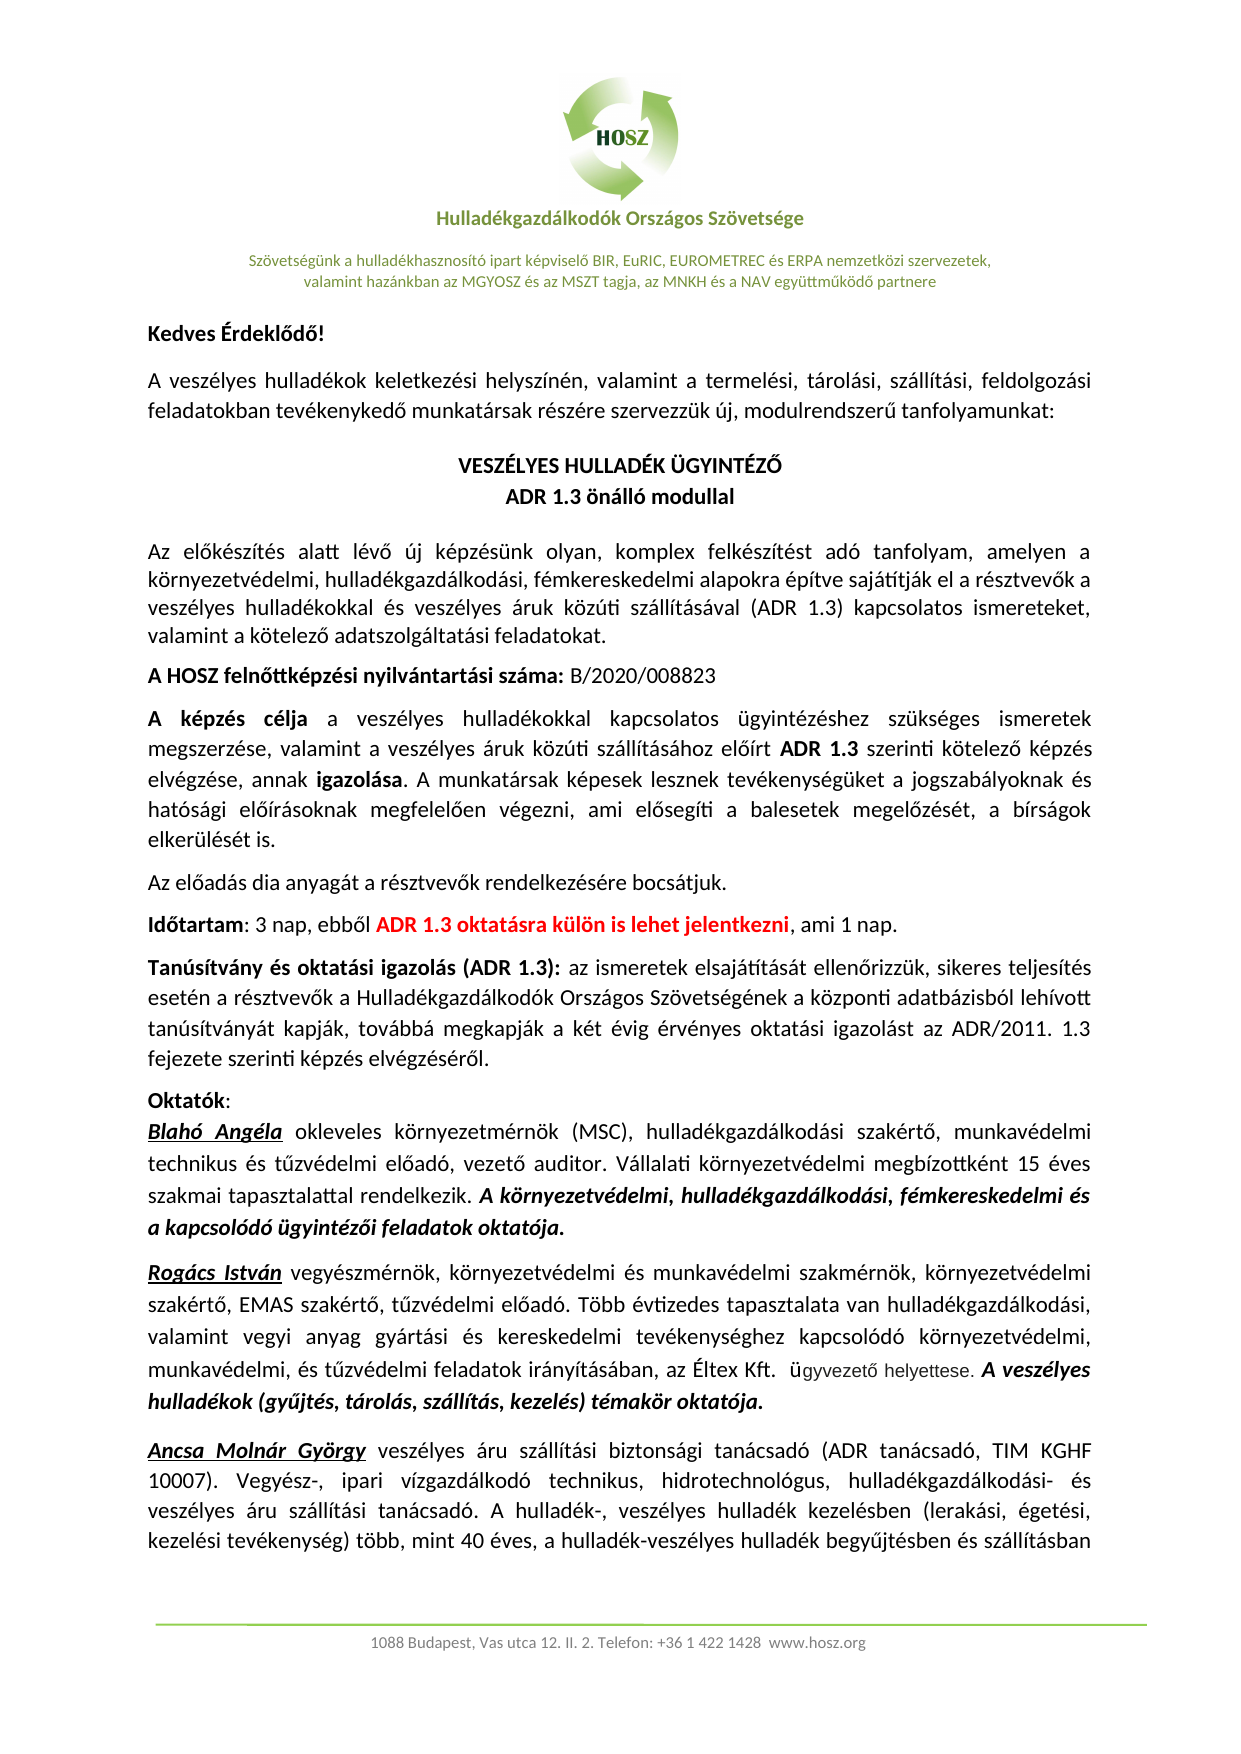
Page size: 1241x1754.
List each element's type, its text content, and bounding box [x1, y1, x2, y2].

text Kedves Érdeklődő! [148, 319, 1093, 347]
text Blahó Angéla okleveles környezetmérnök (MSC), hulladékgazdálkodási szakértő, munkavédelmi technikus és tűzvédelmi előadó, vezető auditor. Vállalati környezetvédelmi megbízottként 15 éves szakmai tapasztalattal rendelkezik. A környezetvédelmi, hulladékgazdálkodási, fémkereskedelmi és a kapcsolódó ügyintézői feladatok oktatója. [148, 1117, 1093, 1241]
text A veszélyes hulladékok keletkezési helyszínén, valamint a termelési, tárolási, szállítási, feldolgozási feladatokban tevékenykedő munkatársak részére szervezzük új, modulrendszerű tanfolyamunkat: [148, 366, 1093, 424]
text ADR 1.3 önálló modullal [148, 482, 1093, 510]
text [148, 1436, 1093, 1554]
text Időtartam: 3 nap, ebből ADR 1.3 oktatásra külön is lehet jelentkezni, ami 1 nap. [148, 911, 1093, 939]
text VESZÉLYES HULLADÉK ÜGYINTÉZŐ [148, 452, 1093, 480]
text Az előadás dia anyagát a résztvevők rendelkezésére bocsátjuk. [148, 868, 1093, 896]
text A képzés célja a veszélyes hulladékokkal kapcsolatos ügyintézéshez szükséges ismeretek megszerzése, valamint a veszélyes áruk közúti szállításához előírt ADR 1.3 szerinti kötelező képzés elvégzése, annak igazolása. A munkatársak képesek lesznek tevékenységüket a jogszabályoknak és hatósági előírásoknak megfelelően végezni, ami elősegíti a balesetek megelőzését, a bírságok elkerülését is. [148, 704, 1093, 853]
text Tanúsítvány és oktatási igazolás (ADR 1.3): az ismeretek elsajátítását ellenőrizzük, sikeres teljesítés esetén a résztvevők a Hulladékgazdálkodók Országos Szövetségének a központi adatbázisból lehívott tanúsítványát kapják, továbbá megkapják a két évig érvényes oktatási igazolást az ADR/2011. 1.3 fejezete szerinti képzés elvégzéséről. [148, 953, 1093, 1072]
text Rogács István vegyészmérnök, környezetvédelmi és munkavédelmi szakmérnök, környezetvédelmi szakértő, EMAS szakértő, tűzvédelmi előadó. Több évtizedes tapasztalata van hulladékgazdálkodási, valamint vegyi anyag gyártási és kereskedelmi tevékenységhez kapcsolódó környezetvédelmi, munkavédelmi, és tűzvédelmi feladatok irányításában, az Éltex Kft. ügyvezető helyettese. A veszélyes hulladékok (gyűjtés, tárolás, szállítás, kezelés) témakör oktatója. [148, 1258, 1093, 1415]
text Oktatók: [148, 1087, 1093, 1115]
text A HOSZ felnőttképzési nyilvántartási száma: B/2020/008823 [148, 662, 1093, 690]
text Az előkészítés alatt lévő új képzésünk olyan, komplex felkészítést adó tanfolyam, amelyen a környezetvédelmi, hulladékgazdálkodási, fémkereskedelmi alapokra építve sajátítják el a résztvevők a veszélyes hulladékokkal és veszélyes áruk közúti szállításával (ADR 1.3) kapcsolatos ismereteket, valamint a kötelező adatszolgáltatási feladatokat. [148, 537, 1093, 649]
picture [559, 73, 682, 205]
